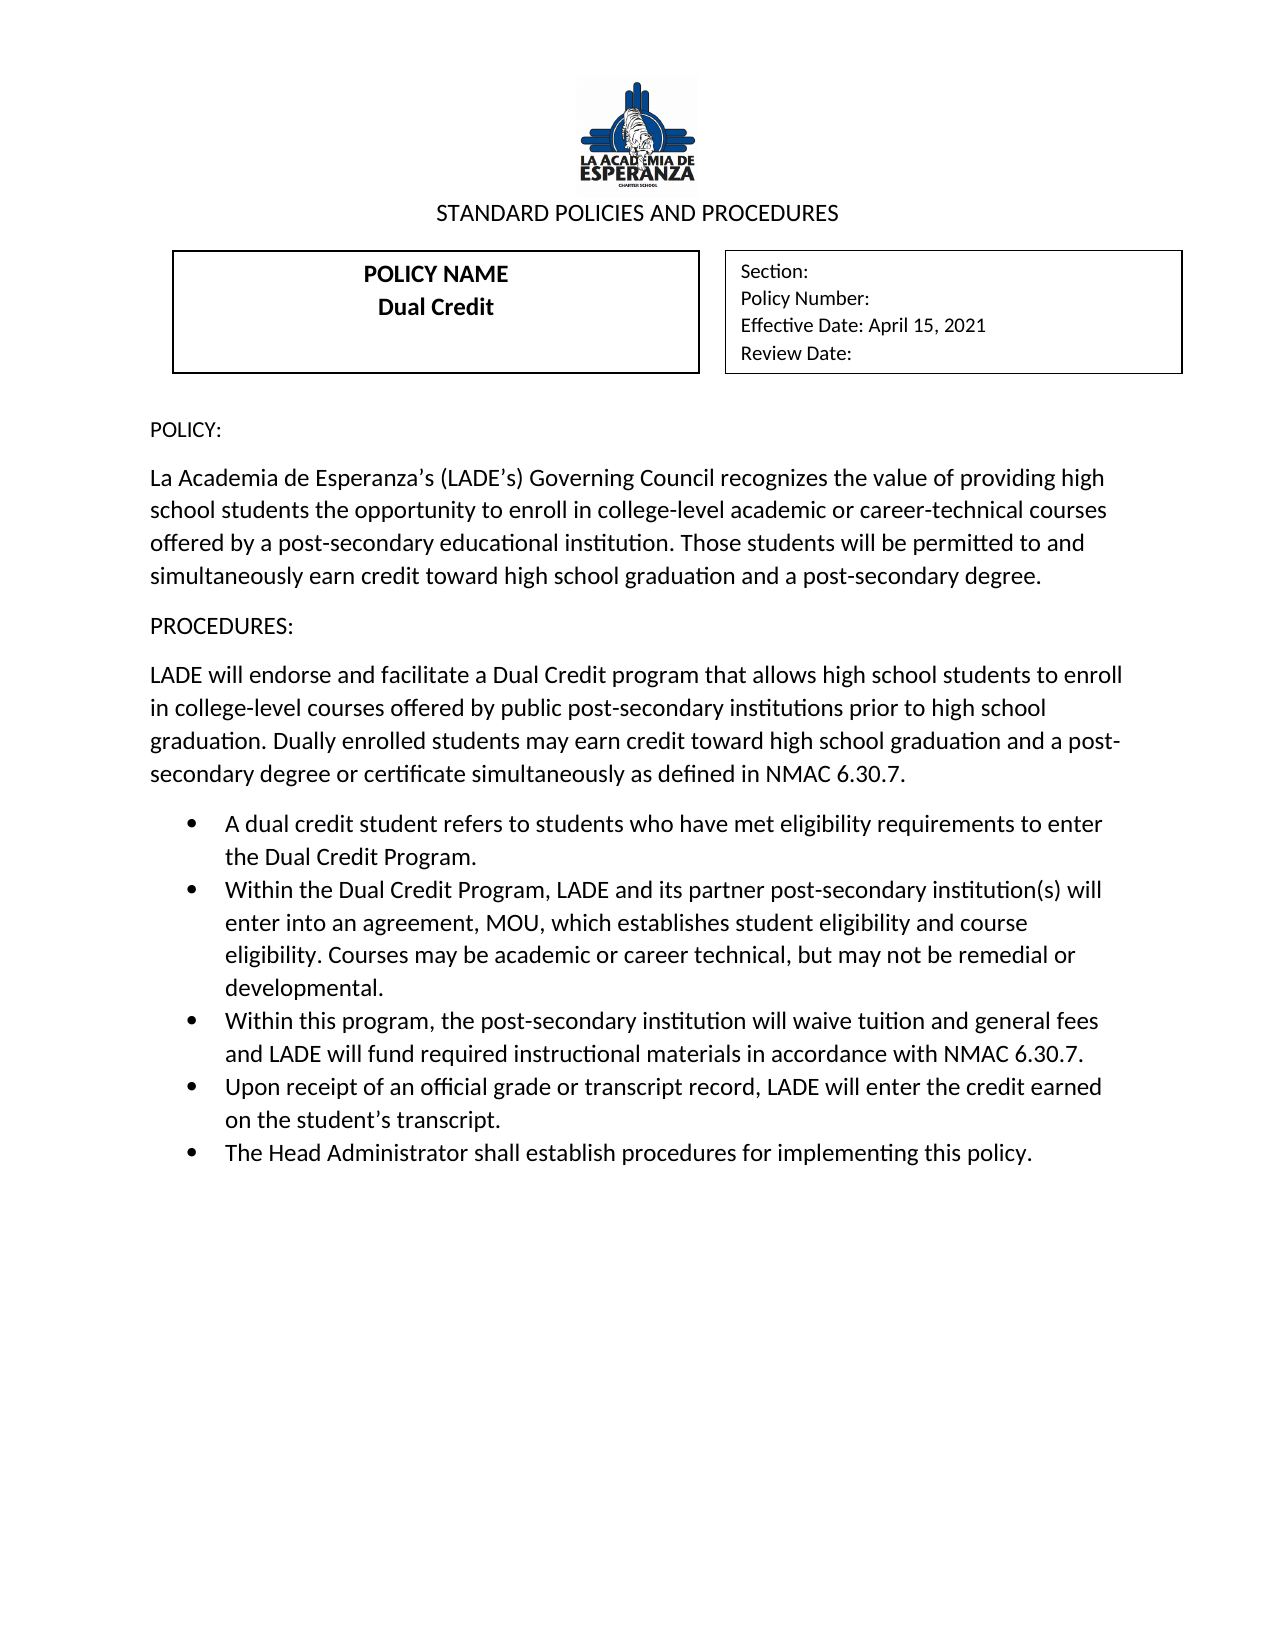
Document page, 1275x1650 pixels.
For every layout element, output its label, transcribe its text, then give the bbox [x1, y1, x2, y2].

text LADE will endorse and facilitate a Dual Credit program that allows high school students to enroll in college-level courses offered by public post-secondary institutions prior to high school graduation. Dually enrolled students may earn credit toward high school graduation and a post-secondary degree or certificate simultaneously as defined in NMAC 6.30.7. [150, 660, 1125, 789]
text PROCEDURES: [150, 610, 1125, 641]
list A dual credit student refers to students who have met eligibility requirements to enter the Dual Credit Program. [187, 808, 1125, 871]
picture [576, 75, 699, 197]
list The Head Administrator shall establish procedures for implementing this policy. [187, 1137, 1125, 1168]
list Upon receipt of an official grade or transcript record, LADE will enter the credit earned on the student’s transcript. [187, 1071, 1125, 1135]
text POLICY: [150, 415, 1125, 443]
list Within this program, the post-secondary institution will waive tuition and general fees and LADE will fund required instructional materials in accordance with NMAC 6.30.7. [187, 1006, 1125, 1069]
list Within the Dual Credit Program, LADE and its partner post-secondary institution(s) will enter into an agreement, MOU, which establishes student eligibility and course eligibility. Courses may be academic or career technical, but may not be remedial or developmental. [187, 874, 1125, 1003]
text La Academia de Esperanza’s (LADE’s) Governing Council recognizes the value of providing high school students the opportunity to enroll in college-level academic or career-technical courses offered by a post-secondary educational institution. Those students will be permitted to and simultaneously earn credit toward high school graduation and a post-secondary degree. [150, 462, 1125, 591]
